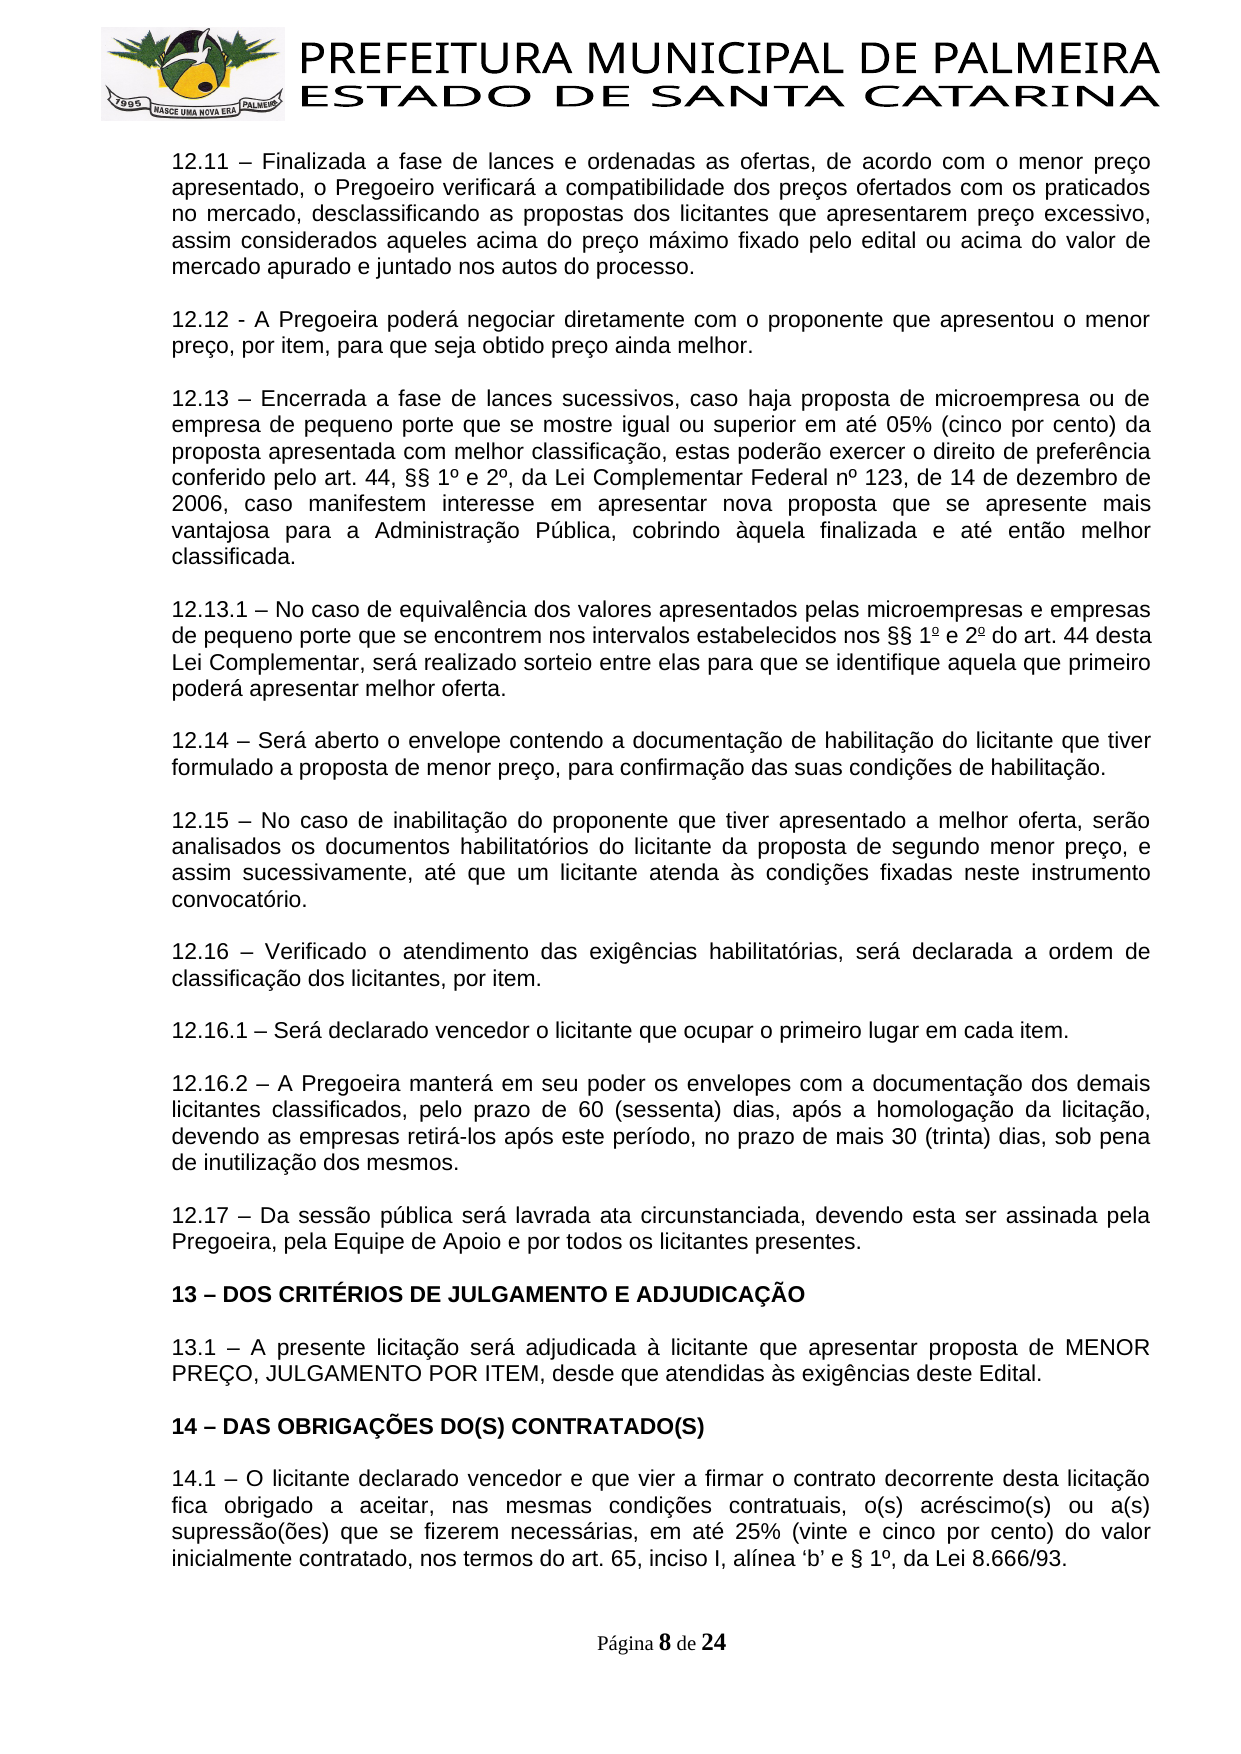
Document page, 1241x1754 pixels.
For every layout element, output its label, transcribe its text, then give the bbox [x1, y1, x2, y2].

picture [101, 27, 285, 121]
text 13 – DOS CRITÉRIOS DE JULGAMENTO E ADJUDICAÇÃO [171, 1281, 1152, 1307]
text 12.17 – Da sessão pública será lavrada ata circunstanciada, devendo esta ser assinada pela Pregoeira, pela Equipe de Apoio e por todos os licitantes presentes. [171, 1202, 1152, 1254]
text 12.16.1 – Será declarado vencedor o licitante que ocupar o primeiro lugar em cada item. [171, 1017, 1152, 1044]
text 13.1 – A presente licitação será adjudicada à licitante que apresentar proposta de MENOR PREÇO, JULGAMENTO POR ITEM, desde que atendidas às exigências deste Edital. [171, 1334, 1152, 1386]
text 14 – DAS OBRIGAÇÕES DO(S) CONTRATADO(S) [171, 1413, 1152, 1439]
text 12.11 – Finalizada a fase de lances e ordenadas as ofertas, de acordo com o menor preço apresentado, o Pregoeiro verificará a compatibilidade dos preços ofertados com os praticados no mercado, desclassificando as propostas dos licitantes que apresentarem preço excessivo, assim considerados aqueles acima do preço máximo fixado pelo edital ou acima do valor de mercado apurado e juntado nos autos do processo. [171, 148, 1152, 279]
text 12.15 – No caso de inabilitação do proponente que tiver apresentado a melhor oferta, serão analisados os documentos habilitatórios do licitante da proposta de segundo menor preço, e assim sucessivamente, até que um licitante atenda às condições fixadas neste instrumento convocatório. [171, 807, 1152, 912]
text 12.13 – Encerrada a fase de lances sucessivos, caso haja proposta de microempresa ou de empresa de pequeno porte que se mostre igual ou superior em até 05% (cinco por cento) da proposta apresentada com melhor classificação, estas poderão exercer o direito de preferência conferido pelo art. 44, §§ 1º e 2º, da Lei Complementar Federal nº 123, de 14 de dezembro de 2006, caso manifestem interesse em apresentar nova proposta que se apresente mais vantajosa para a Administração Pública, cobrindo àquela finalizada e até então melhor classificada. [171, 385, 1152, 569]
text 12.12 - A Pregoeira poderá negociar diretamente com o proponente que apresentou o menor preço, por item, para que seja obtido preço ainda melhor. [171, 306, 1152, 358]
text 12.13.1 – No caso de equivalência dos valores apresentados pelas microempresas e empresas de pequeno porte que se encontrem nos intervalos estabelecidos nos §§ 1o e 2o do art. 44 desta Lei Complementar, será realizado sorteio entre elas para que se identifique aquela que primeiro poderá apresentar melhor oferta. [171, 596, 1152, 701]
text 12.14 – Será aberto o envelope contendo a documentação de habilitação do licitante que tiver formulado a proposta de menor preço, para confirmação das suas condições de habilitação. [171, 727, 1152, 780]
text 12.16.2 – A Pregoeira manterá em seu poder os envelopes com a documentação dos demais licitantes classificados, pelo prazo de 60 (sessenta) dias, após a homologação da licitação, devendo as empresas retirá-los após este período, no prazo de mais 30 (trinta) dias, sob pena de inutilização dos mesmos. [171, 1070, 1152, 1176]
text 12.16 – Verificado o atendimento das exigências habilitatórias, será declarada a ordem de classificação dos licitantes, por item. [171, 938, 1152, 991]
text 14.1 – O licitante declarado vencedor e que vier a firmar o contrato decorrente desta licitação fica obrigado a aceitar, nas mesmas condições contratuais, o(s) acréscimo(s) ou a(s) supressão(ões) que se fizerem necessárias, em até 25% (vinte e cinco por cento) do valor inicialmente contratado, nos termos do art. 65, inciso I, alínea ‘b’ e § 1º, da Lei 8.666/93. [171, 1465, 1152, 1571]
